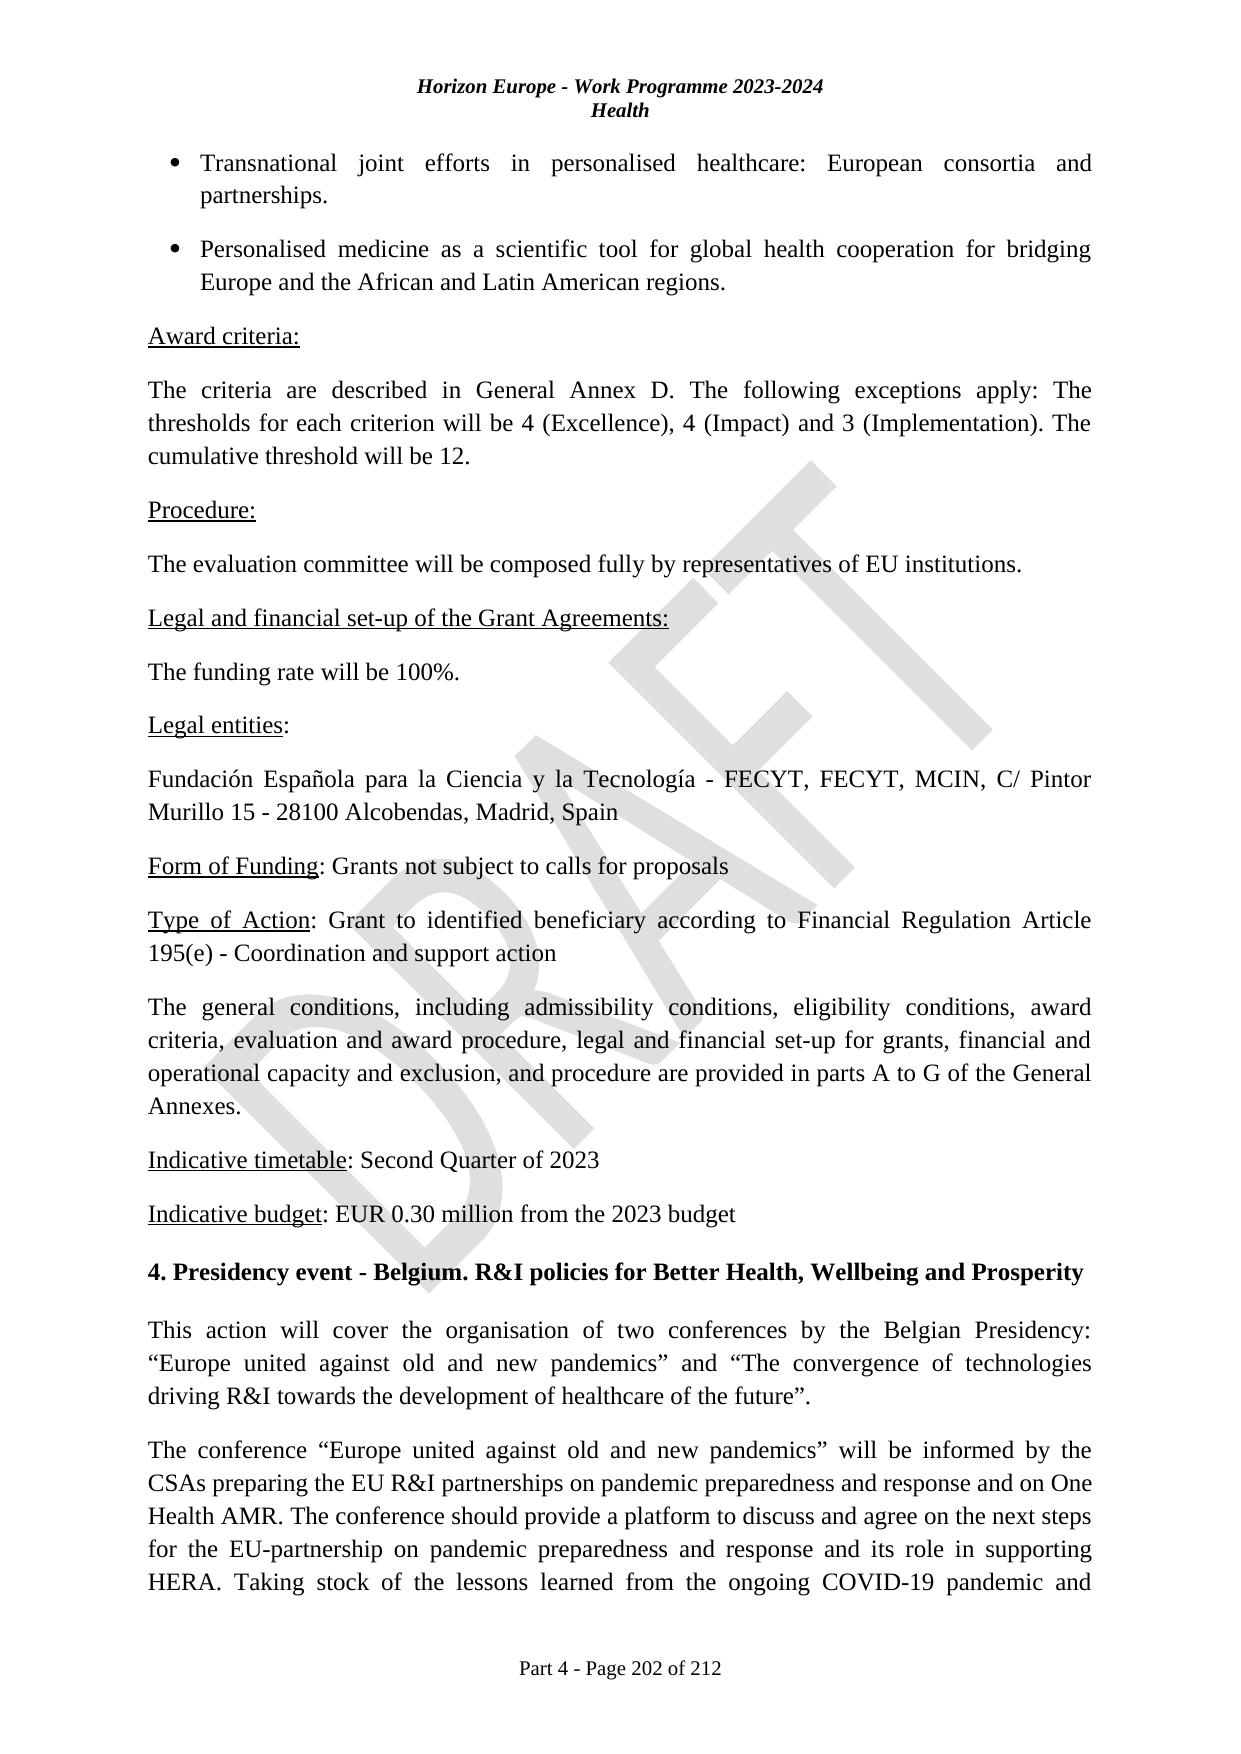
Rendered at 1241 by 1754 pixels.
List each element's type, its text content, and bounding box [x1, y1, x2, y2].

text The criteria are described in General Annex D. The following exceptions apply: The thresholds for each criterion will be 4 (Excellence), 4 (Impact) and 3 (Implementation). The cumulative threshold will be 12. [148, 375, 1093, 470]
text Type of Action: Grant to identified beneficiary according to Financial Regulation Article 195(e) - Coordination and support action [148, 905, 1093, 967]
text Legal entities: [148, 711, 1093, 739]
text Indicative budget: EUR 0.30 million from the 2023 budget [148, 1199, 1093, 1227]
list Transnational joint efforts in personalised healthcare: European consortia and partnerships. [181, 148, 1093, 209]
text The evaluation committee will be composed fully by representatives of EU institutions. [148, 549, 1093, 578]
text Legal and financial set-up of the Grant Agreements: [148, 603, 1093, 632]
list Personalised medicine as a scientific tool for global health cooperation for bridging Europe and the African and Latin American regions. [181, 234, 1093, 296]
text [148, 1435, 1093, 1596]
text Form of Funding: Grants not subject to calls for proposals [148, 851, 1093, 880]
text The funding rate will be 100%. [148, 657, 1093, 685]
text The general conditions, including admissibility conditions, eligibility conditions, award criteria, evaluation and award procedure, legal and financial set-up for grants, financial and operational capacity and exclusion, and procedure are provided in parts A to G of the General Annexes. [148, 992, 1093, 1120]
text Procedure: [148, 495, 1093, 524]
text Award criteria: [148, 321, 1093, 350]
text This action will cover the organisation of two conferences by the Belgian Presidency: “Europe united against old and new pandemics” and “The convergence of technologies driving R&I towards the development of healthcare of the future”. [148, 1315, 1093, 1409]
text Indicative timetable: Second Quarter of 2023 [148, 1145, 1093, 1174]
subtitle 4. Presidency event - Belgium. R&I policies for Better Health, Wellbeing and Prosperity [148, 1257, 1093, 1286]
text Fundación Española para la Ciencia y la Tecnología - FECYT, FECYT, MCIN, C/ Pintor Murillo 15 - 28100 Alcobendas, Madrid, Spain [148, 764, 1093, 826]
